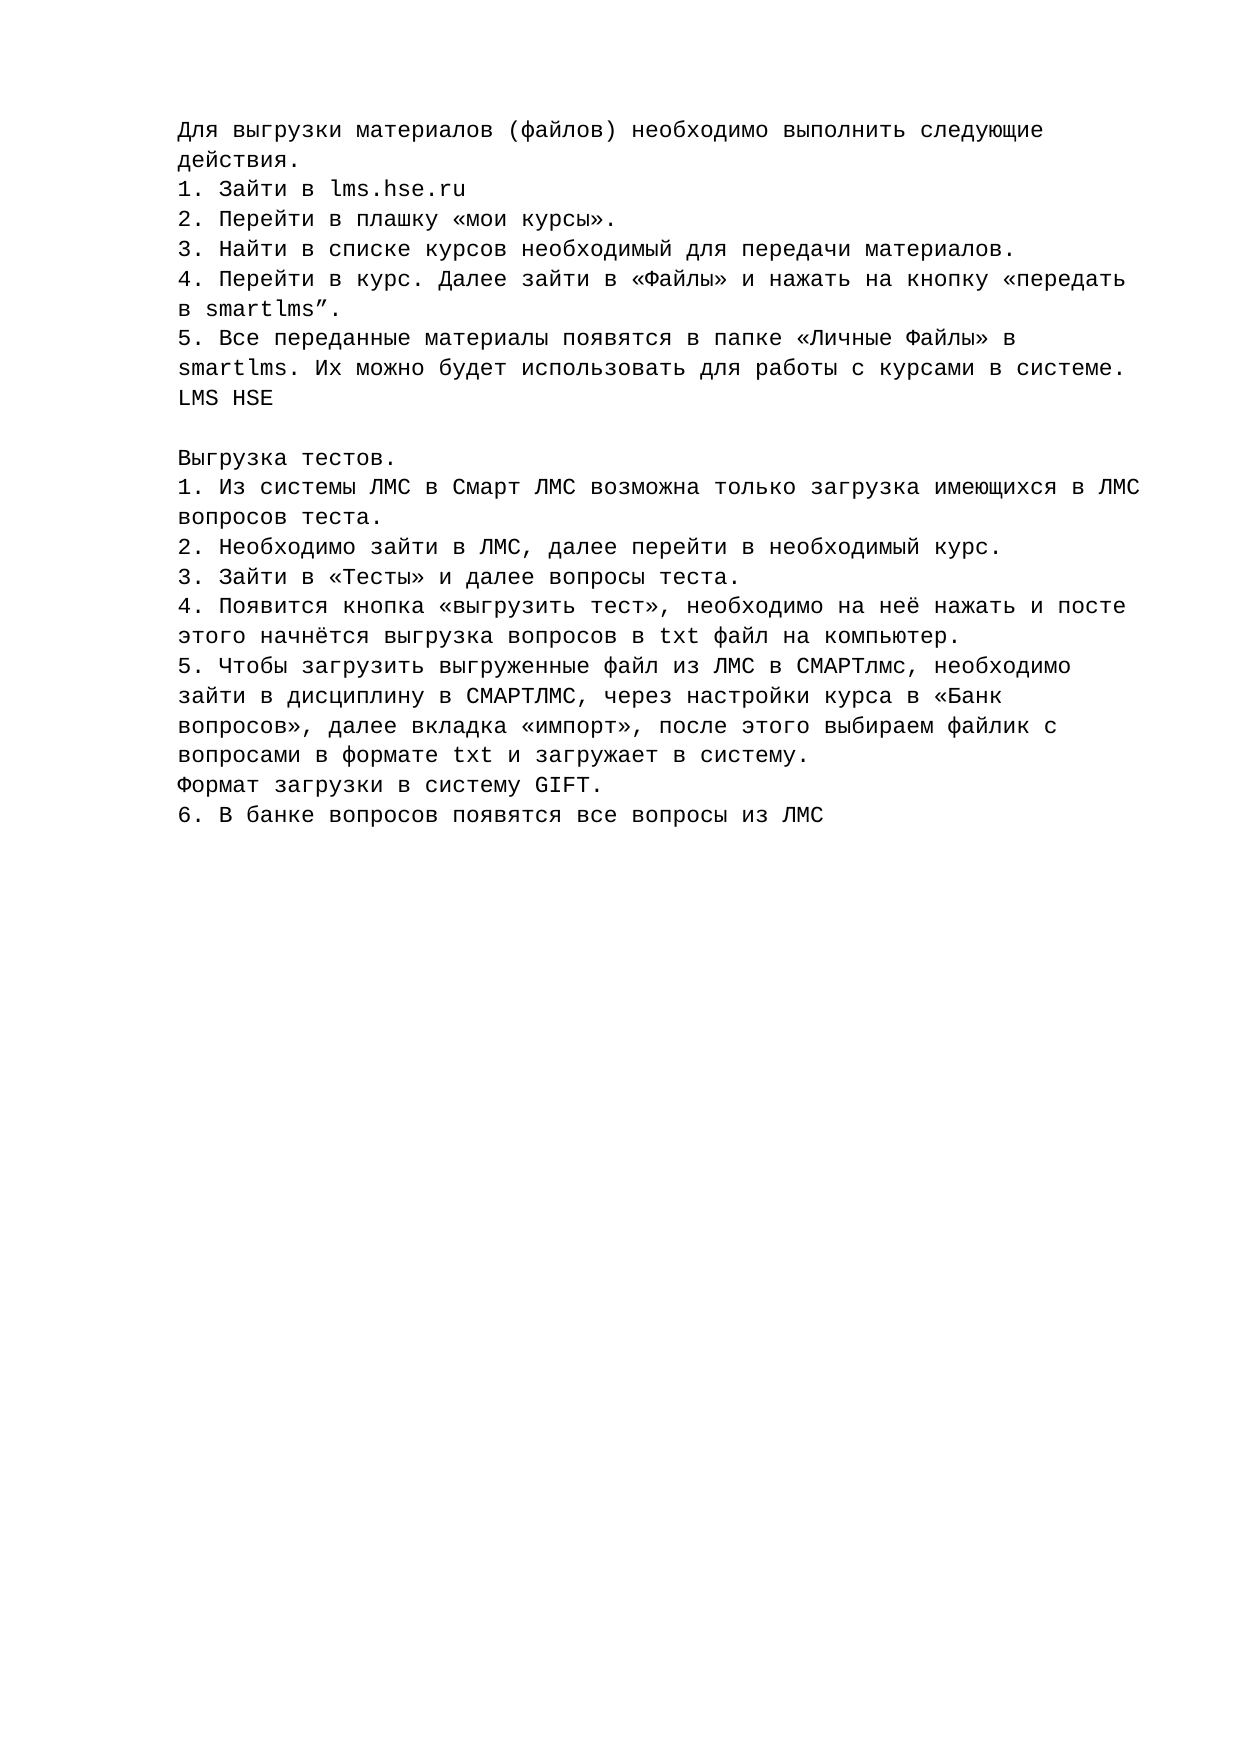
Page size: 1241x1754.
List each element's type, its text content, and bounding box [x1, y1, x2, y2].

text Для выгрузки материалов (файлов) необходимо выполнить следующие действия. 1. Зайти в lms.hse.ru 2. Перейти в плашку «мои курсы». 3. Найти в списке курсов необходимый для передачи материалов. 4. Перейти в курс. Далее зайти в «Файлы» и нажать на кнопку «передать в smartlms”. 5. Все переданные материалы появятся в папке «Личные Файлы» в smartlms. Их можно будет использовать для работы с курсами в системе. LMS HSE Выгрузка тестов. 1. Из системы ЛМС в Смарт ЛМС возможна только загрузка имеющихся в ЛМС вопросов теста. 2. Необходимо зайти в ЛМС, далее перейти в необходимый курс. 3. Зайти в «Тесты» и далее вопросы теста. 4. Появится кнопка «выгрузить тест», необходимо на неё нажать и посте этого начнётся выгрузка вопросов в txt файл на компьютер. 5. Чтобы загрузить выгруженные файл из ЛМС в СМАРТлмс, необходимо зайти в дисциплину в СМАРТЛМС, через настройки курса в «Банк вопросов», далее вкладка «импорт», после этого выбираем файлик с вопросами в формате txt и загружает в систему. Формат загрузки в систему GIFT. 6. В банке вопросов появятся все вопросы из ЛМС [177, 118, 1152, 829]
